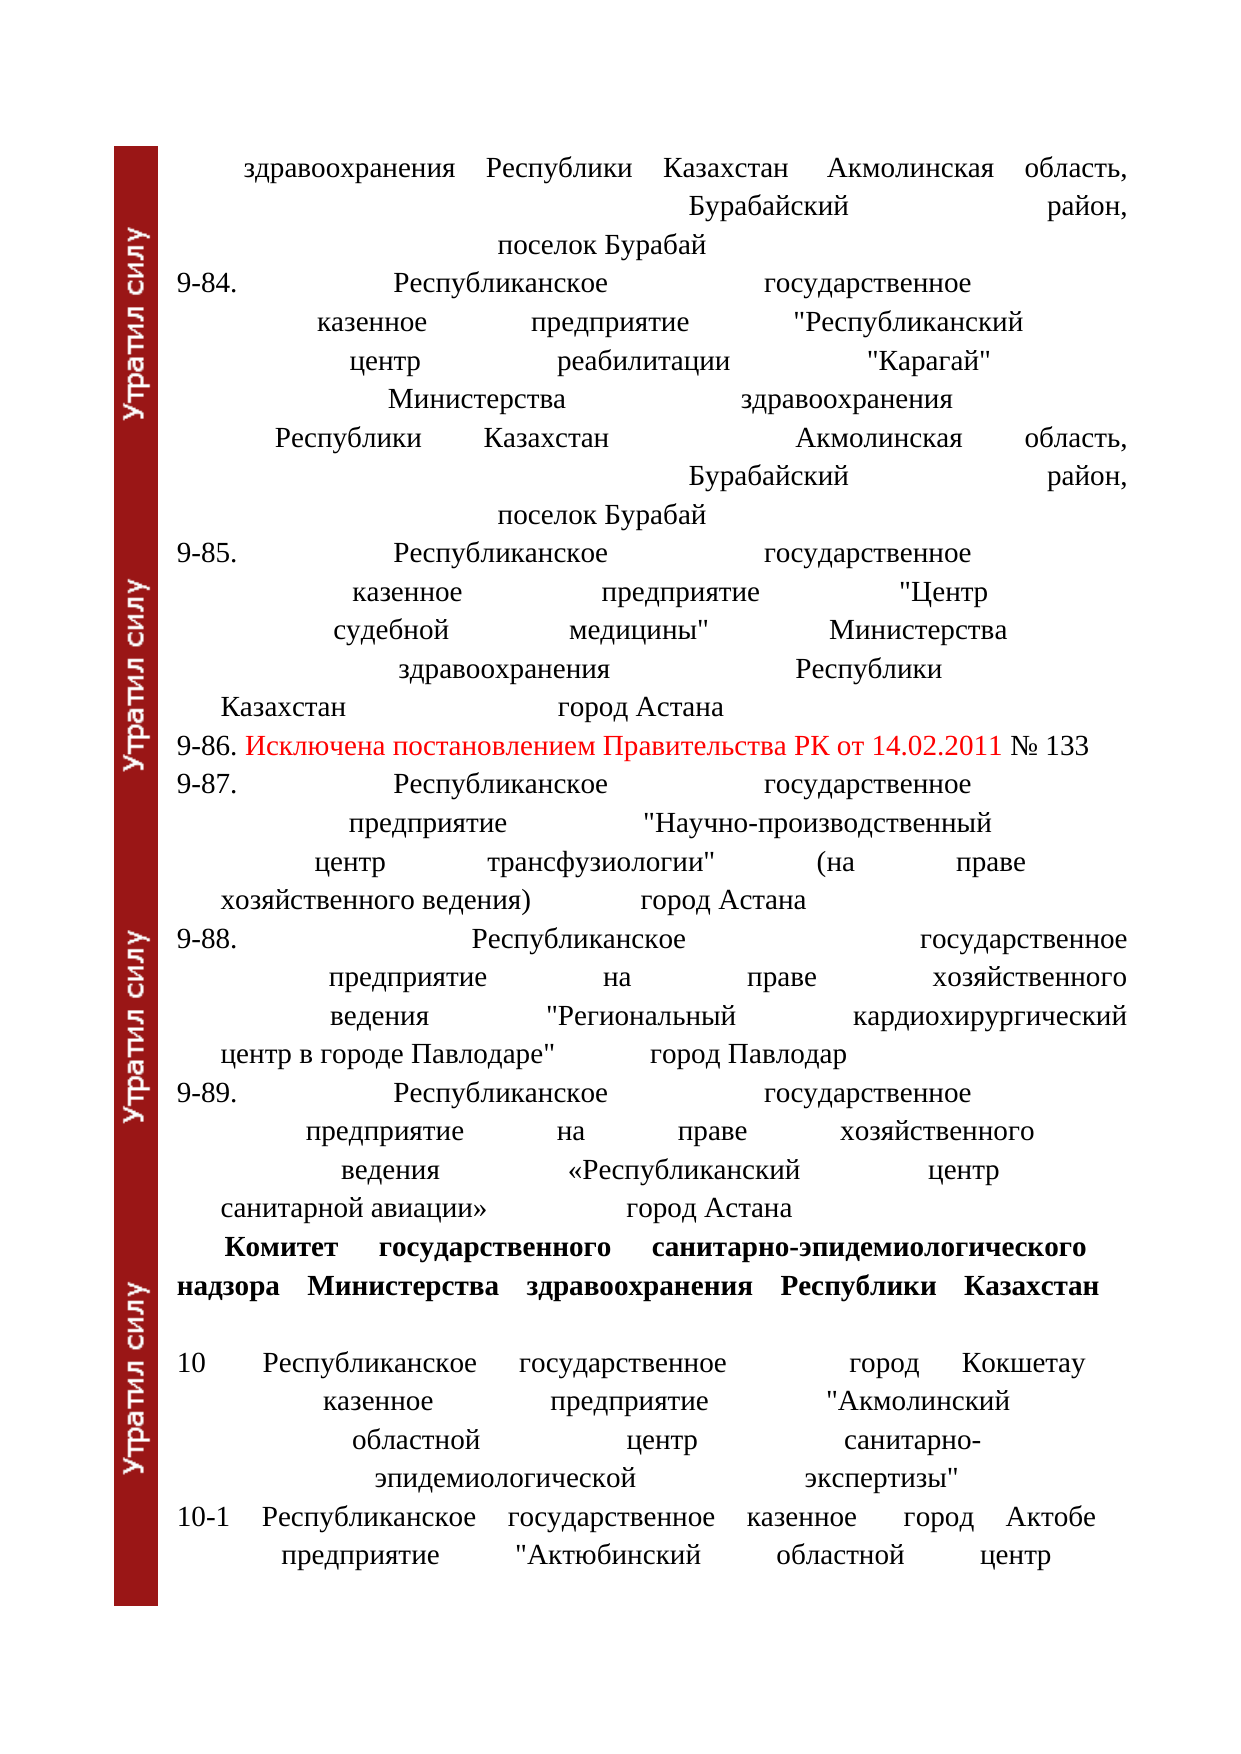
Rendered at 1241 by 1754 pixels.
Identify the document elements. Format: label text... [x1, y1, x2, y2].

picture [114, 530, 158, 535]
text 9-86. Исключена постановлением Правительства РК от 14.02.2011 № 133 [112, 728, 1128, 762]
picture [114, 146, 158, 150]
text 9-89. Республиканское государственное предприятие на праве хозяйственного ведения «Республиканский центр санитарной авиации» город Астана [112, 1075, 1128, 1224]
text 9-85. Республиканское государственное казенное предприятие "Центр судебной медицины" Министерства здравоохранения Республики Казахстан город Астана [112, 535, 1128, 723]
picture [114, 723, 158, 728]
text 9-87. Республиканское государственное предприятие "Научно-производственный центр трансфузиологии" (на праве хозяйственного ведения) город Астана [112, 767, 1128, 916]
text 9-88. Республиканское государственное предприятие на праве хозяйственного ведения "Региональный кардиохирургический центр в городе Павлодаре" город Павлодар [112, 921, 1128, 1070]
text 9-84. Республиканское государственное казенное предприятие "Республиканский центр реабилитации "Карагай" Министерства здравоохранения Республики Казахстан Акмолинская область, Бурабайский район, поселок Бурабай [112, 266, 1128, 530]
picture [114, 261, 158, 266]
picture [114, 1571, 158, 1606]
picture [114, 1070, 158, 1075]
picture [114, 762, 158, 767]
picture [114, 1224, 158, 1229]
picture [114, 916, 158, 921]
